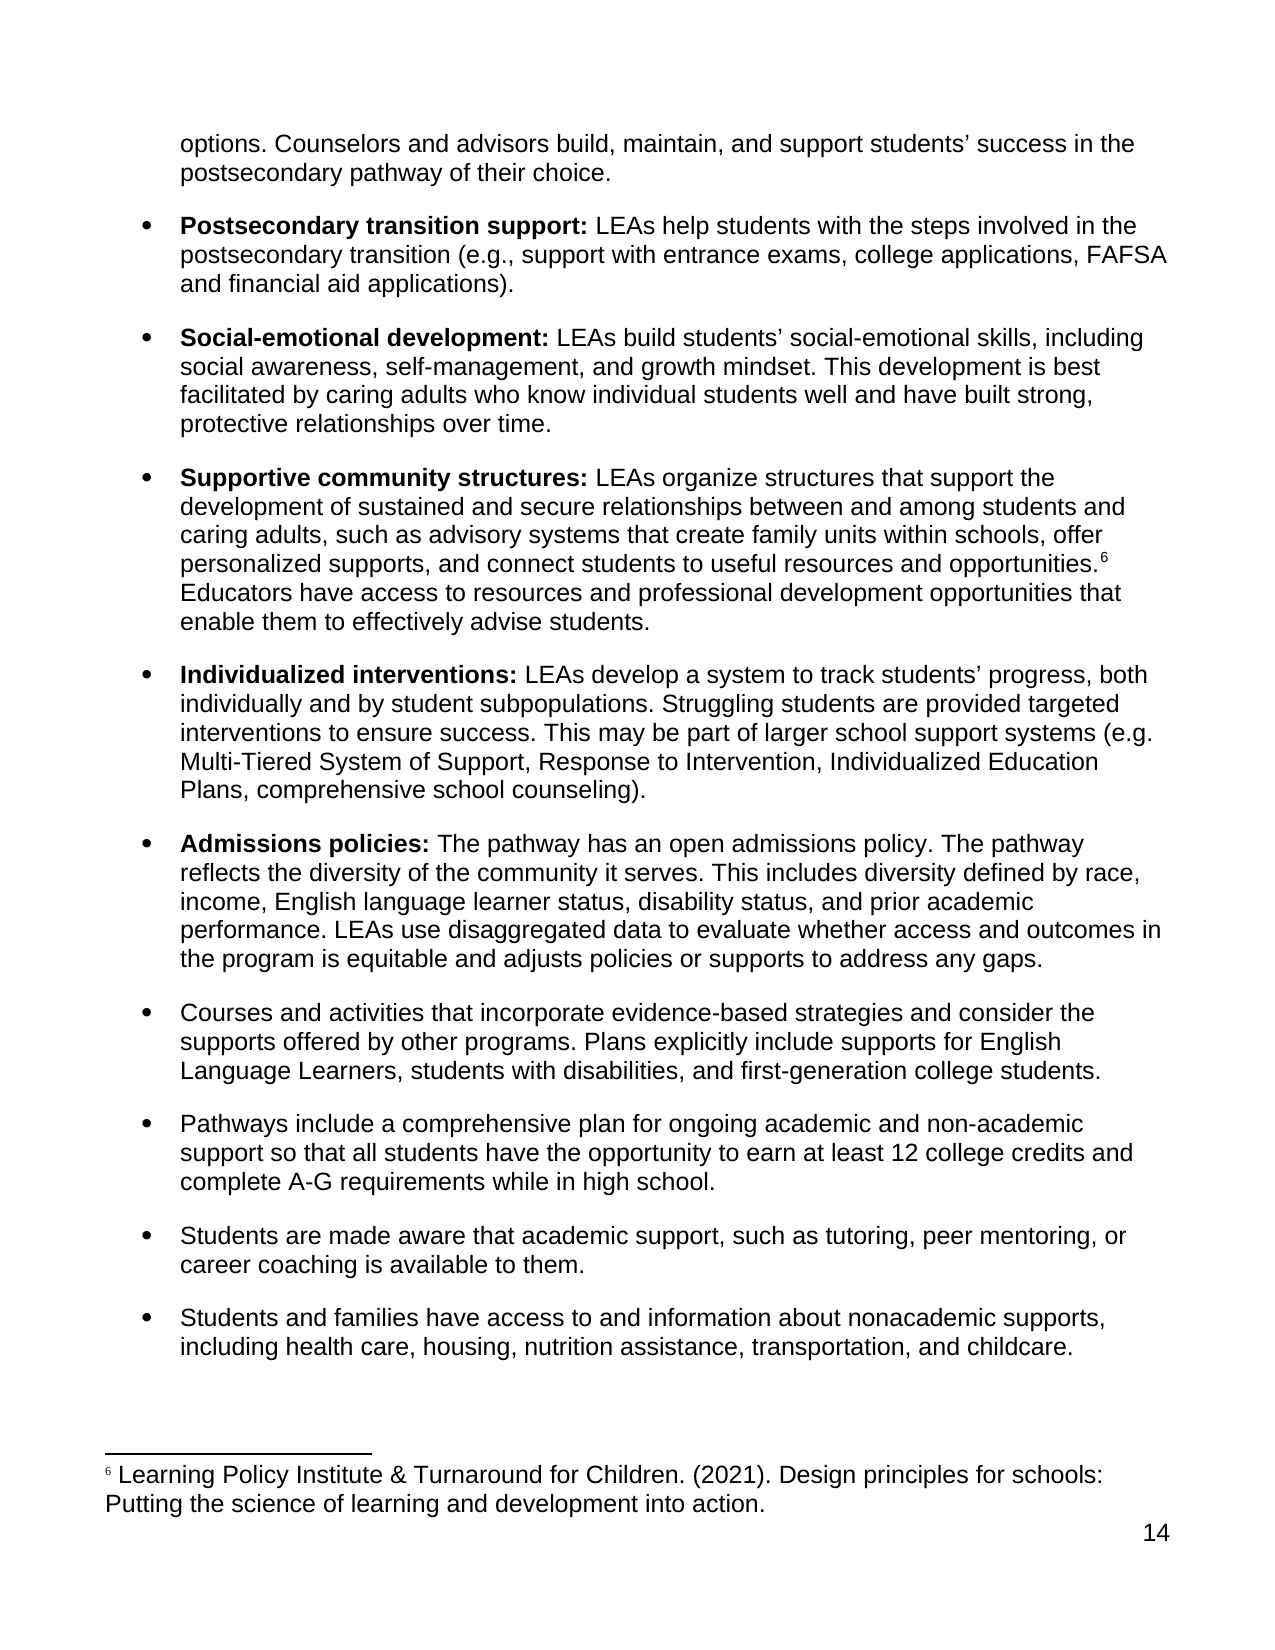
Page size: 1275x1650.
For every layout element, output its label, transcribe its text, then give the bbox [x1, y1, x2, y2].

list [142, 129, 1170, 186]
list Individualized interventions: LEAs develop a system to track students’ progress, both individually and by student subpopulations. Struggling students are provided targeted interventions to ensure success. This may be part of larger school support systems (e.g. Multi-Tiered System of Support, Response to Intervention, Individualized Education Plans, comprehensive school counseling). [142, 660, 1170, 804]
list Social-emotional development: LEAs build students’ social-emotional skills, including social awareness, self-management, and growth mindset. This development is best facilitated by caring adults who know individual students well and have built strong, protective relationships over time. [142, 323, 1170, 438]
list Pathways include a comprehensive plan for ongoing academic and non-academic support so that all students have the opportunity to earn at least 12 college credits and complete A-G requirements while in high school. [142, 1109, 1170, 1196]
list Students and families have access to and information about nonacademic supports, including health care, housing, nutrition assistance, transportation, and childcare. [142, 1303, 1170, 1361]
list Supportive community structures: LEAs organize structures that support the development of sustained and secure relationships between and among students and caring adults, such as advisory systems that create family units within schools, offer personalized supports, and connect students to useful resources and opportunities. Educators have access to resources and professional development opportunities that enable them to effectively advise students. [142, 463, 1170, 635]
list Admissions policies: The pathway has an open admissions policy. The pathway reflects the diversity of the community it serves. This includes diversity defined by race, income, English language learner status, disability status, and prior academic performance. LEAs use disaggregated data to evaluate whether access and outcomes in the program is equitable and adjusts policies or supports to address any gaps. [142, 829, 1170, 973]
list Courses and activities that incorporate evidence-based strategies and consider the supports offered by other programs. Plans explicitly include supports for English Language Learners, students with disabilities, and first-generation college students. [142, 998, 1170, 1084]
list Students are made aware that academic support, such as tutoring, peer mentoring, or career coaching is available to them. [142, 1221, 1170, 1278]
list Postsecondary transition support: LEAs help students with the steps involved in the postsecondary transition (e.g., support with entrance exams, college applications, FAFSA and financial aid applications). [142, 211, 1170, 298]
